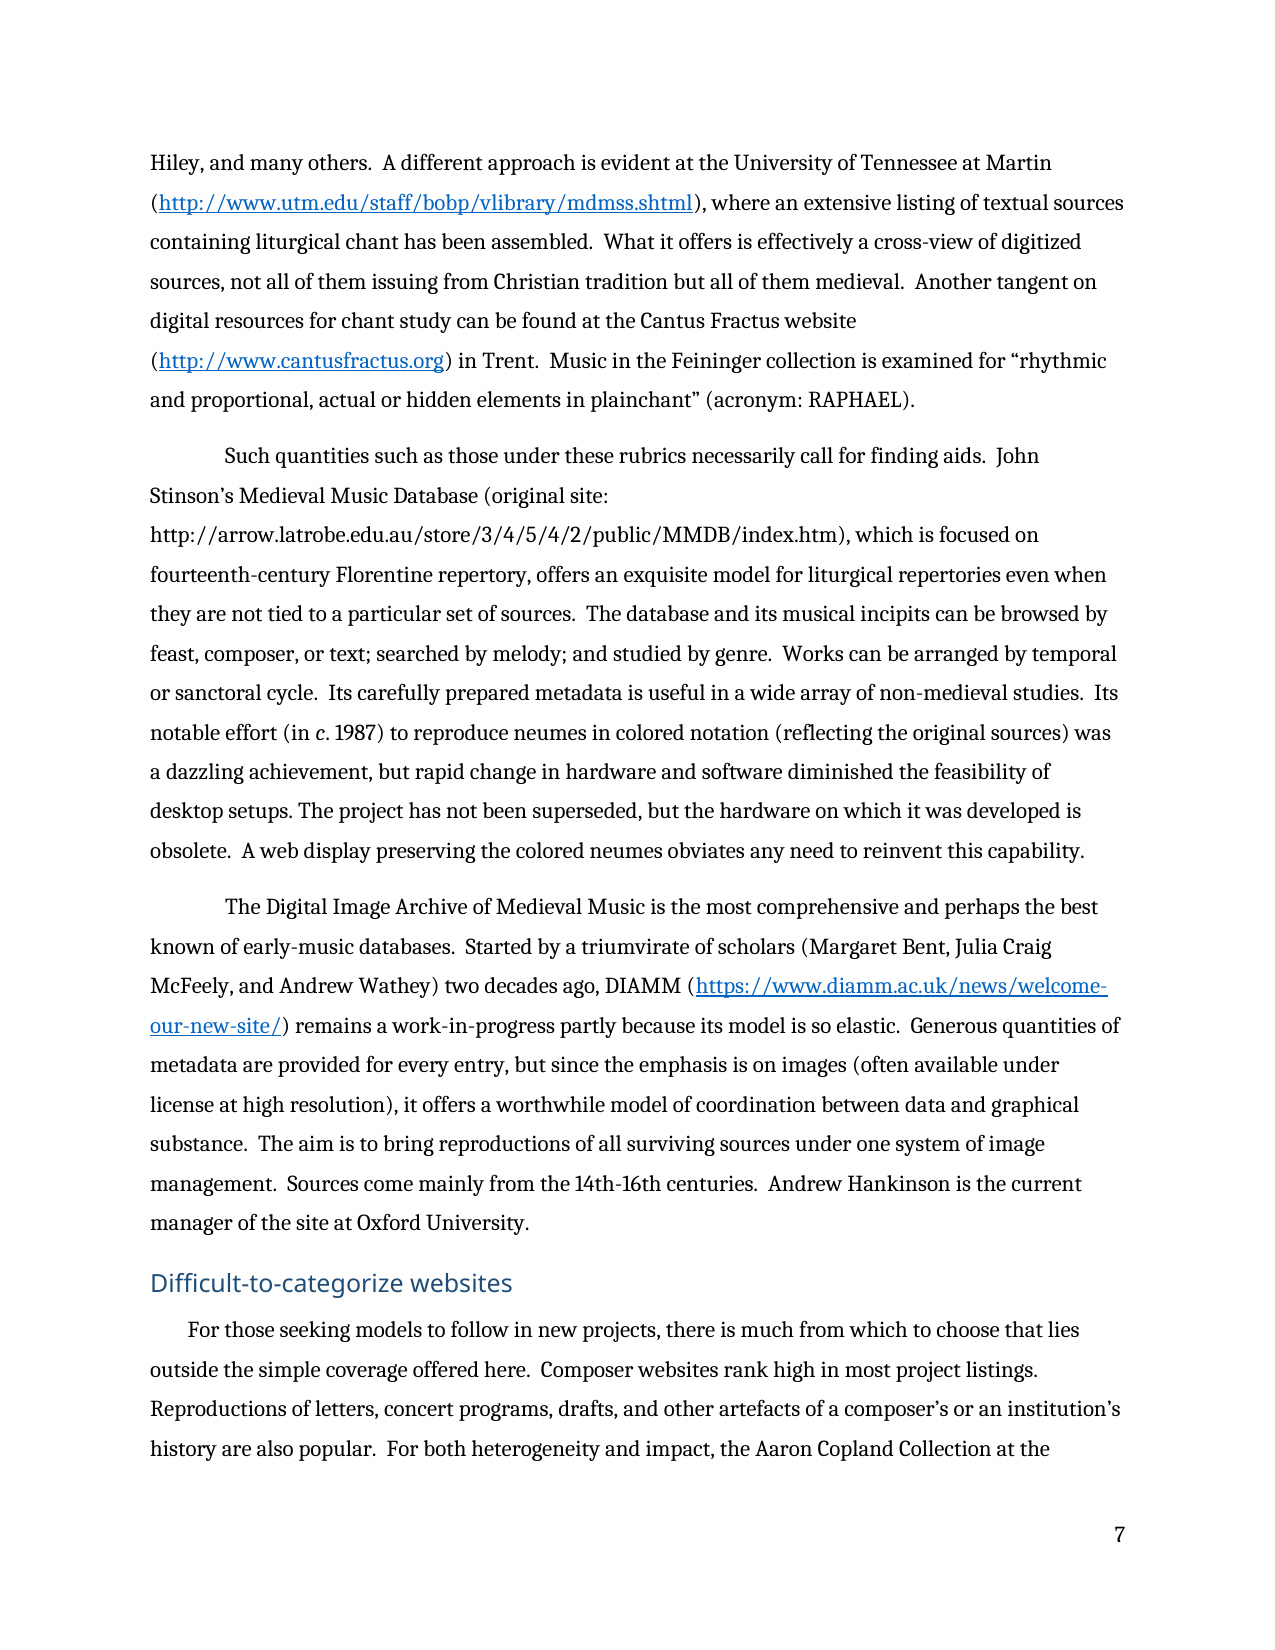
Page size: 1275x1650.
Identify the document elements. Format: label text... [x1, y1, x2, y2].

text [150, 150, 1125, 413]
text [150, 1317, 1125, 1462]
subtitle Difficult-to-categorize websites [150, 1266, 1125, 1300]
text The Digital Image Archive of Medieval Music is the most comprehensive and perhaps the best known of early-music databases. Started by a triumvirate of scholars (Margaret Bent, Julia Craig McFeely, and Andrew Wathey) two decades ago, DIAMM (https://www.diamm.ac.uk/news/welcome-our-new-site/) remains a work-in-progress partly because its model is so elastic. Generous quantities of metadata are provided for every entry, but since the emphasis is on images (often available under license at high resolution), it offers a worthwhile model of coordination between data and graphical substance. The aim is to bring reproductions of all surviving sources under one system of image management. Sources come mainly from the 14th-16th centuries. Andrew Hankinson is the current manager of the site at Oxford University. [150, 894, 1125, 1236]
text Such quantities such as those under these rubrics necessarily call for finding aids. John Stinson’s Medieval Music Database (original site: http://arrow.latrobe.edu.au/store/3/4/5/4/2/public/MMDB/index.htm), which is focused on fourteenth-century Florentine repertory, offers an exquisite model for liturgical repertories even when they are not tied to a particular set of sources. The database and its musical incipits can be browsed by feast, composer, or text; searched by melody; and studied by genre. Works can be arranged by temporal or sanctoral cycle. Its carefully prepared metadata is useful in a wide array of non-medieval studies. Its notable effort (in c. 1987) to reproduce neumes in colored notation (reflecting the original sources) was a dazzling achievement, but rapid change in hardware and software diminished the feasibility of desktop setups. The project has not been superseded, but the hardware on which it was developed is obsolete. A web display preserving the colored neumes obviates any need to reinvent this capability. [150, 443, 1125, 864]
